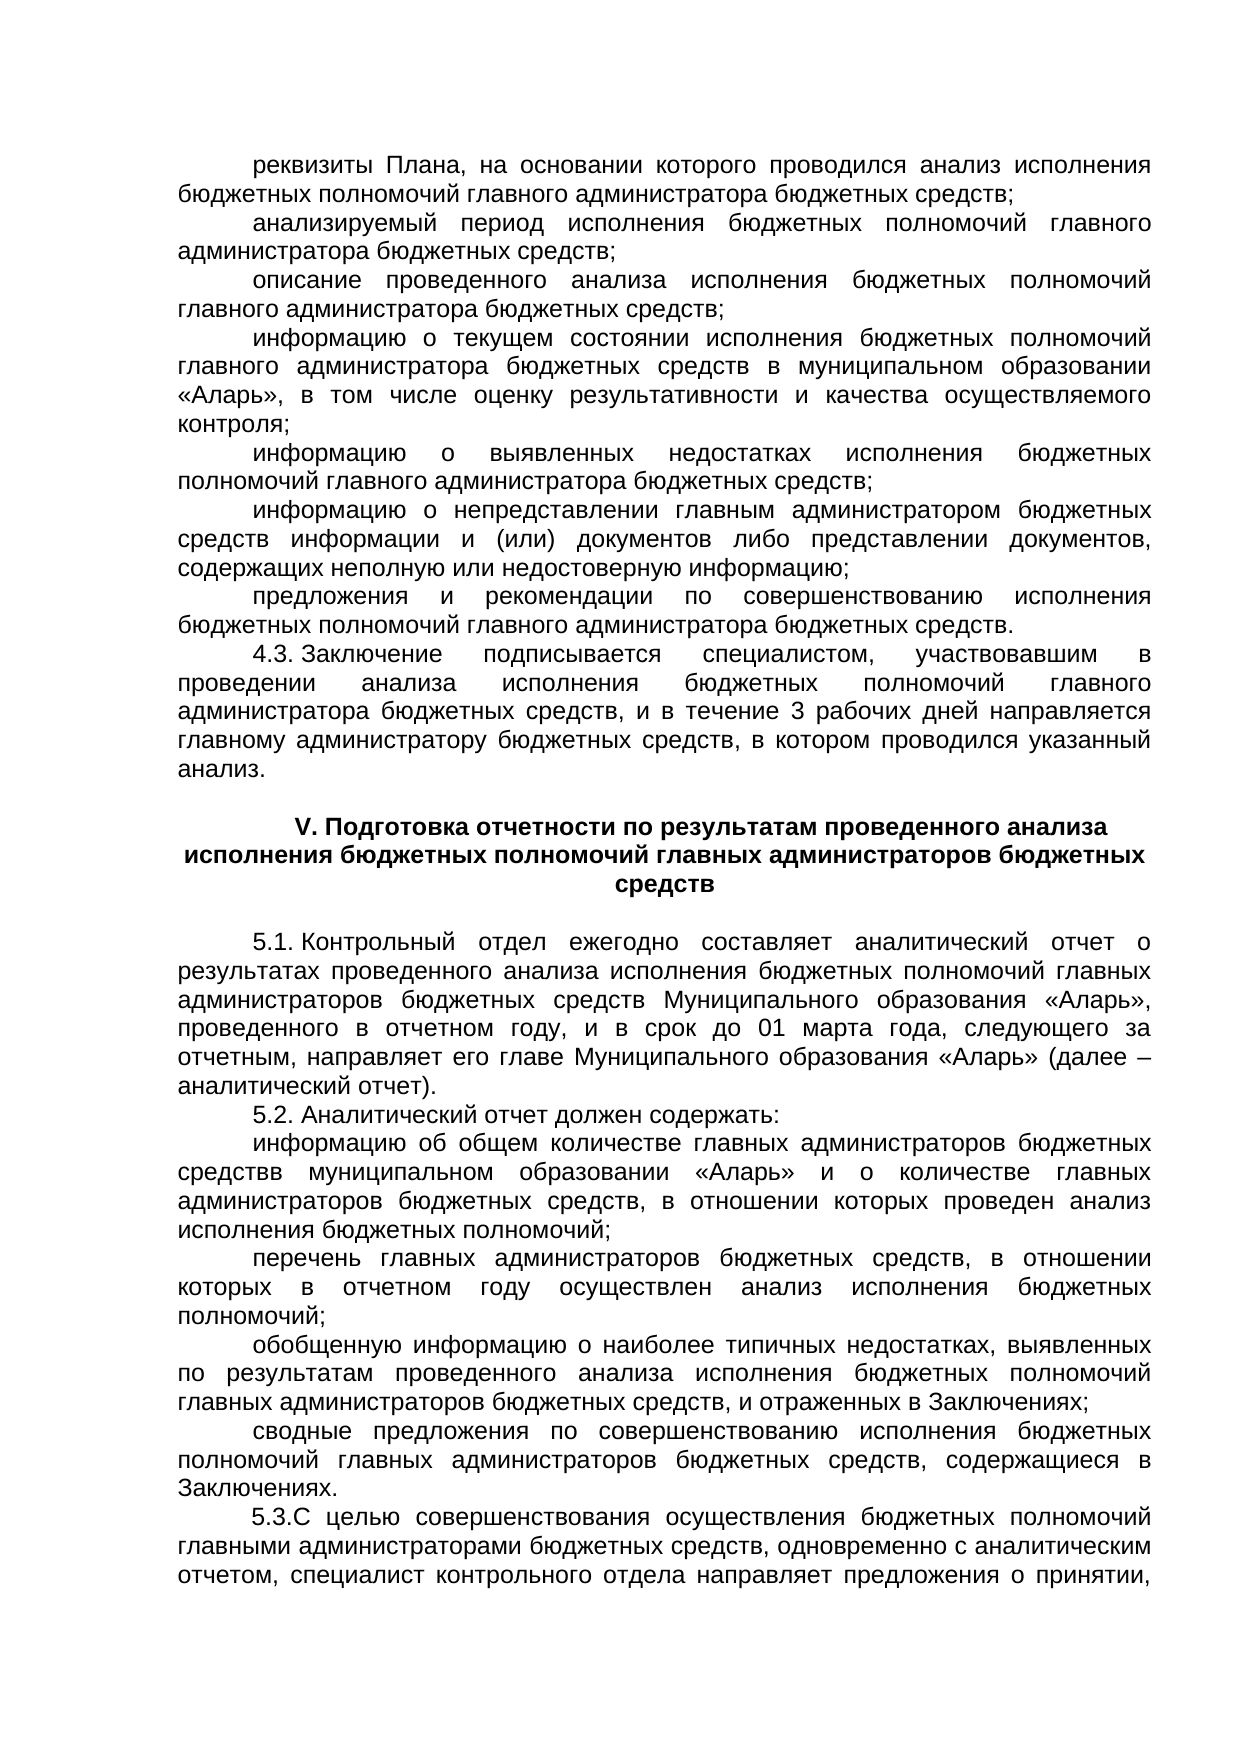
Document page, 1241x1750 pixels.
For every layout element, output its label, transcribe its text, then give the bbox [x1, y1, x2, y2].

text 4.3. Заключение подписывается специалистом, участвовавшим в проведении анализа исполнения бюджетных полномочий главного администратора бюджетных средств, и в течение 3 рабочих дней направляется главному администратору бюджетных средств, в котором проводился указанный анализ. [177, 639, 1152, 782]
text информацию о текущем состоянии исполнения бюджетных полномочий главного администратора бюджетных средств в муниципальном образовании «Аларь», в том числе оценку результативности и качества осуществляемого контроля; [177, 322, 1152, 437]
text V. Подготовка отчетности по результатам проведенного анализа исполнения бюджетных полномочий главных администраторов бюджетных средств [177, 812, 1152, 898]
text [177, 1502, 1152, 1588]
text анализируемый период исполнения бюджетных полномочий главного администратора бюджетных средств; [177, 207, 1152, 265]
text описание проведенного анализа исполнения бюджетных полномочий главного администратора бюджетных средств; [177, 265, 1152, 322]
text предложения и рекомендации по совершенствованию исполнения бюджетных полномочий главного администратора бюджетных средств. [177, 581, 1152, 639]
text информацию о выявленных недостатках исполнения бюджетных полномочий главного администратора бюджетных средств; [177, 437, 1152, 495]
text реквизиты Плана, на основании которого проводился анализ исполнения бюджетных полномочий главного администратора бюджетных средств; [177, 150, 1152, 207]
text перечень главных администраторов бюджетных средств, в отношении которых в отчетном году осуществлен анализ исполнения бюджетных полномочий; [177, 1243, 1152, 1329]
text 5.2. Аналитический отчет должен содержать: [177, 1099, 1152, 1128]
text 5.1. Контрольный отдел ежегодно составляет аналитический отчет о результатах проведенного анализа исполнения бюджетных полномочий главных администраторов бюджетных средств Муниципального образования «Аларь», проведенного в отчетном году, и в срок до 01 марта года, следующего за отчетным, направляет его главе Муниципального образования «Аларь» (далее – аналитический отчет). [177, 927, 1152, 1099]
text информацию о непредставлении главным администратором бюджетных средств информации и (или) документов либо представлении документов, содержащих неполную или недостоверную информацию; [177, 495, 1152, 581]
text обобщенную информацию о наиболее типичных недостатках, выявленных по результатам проведенного анализа исполнения бюджетных полномочий главных администраторов бюджетных средств, и отраженных в Заключениях; [177, 1329, 1152, 1416]
text сводные предложения по совершенствованию исполнения бюджетных полномочий главных администраторов бюджетных средств, содержащиеся в Заключениях. [177, 1416, 1152, 1502]
text информацию об общем количестве главных администраторов бюджетных средствв муниципальном образовании «Аларь» и о количестве главных администраторов бюджетных средств, в отношении которых проведен анализ исполнения бюджетных полномочий; [177, 1128, 1152, 1243]
